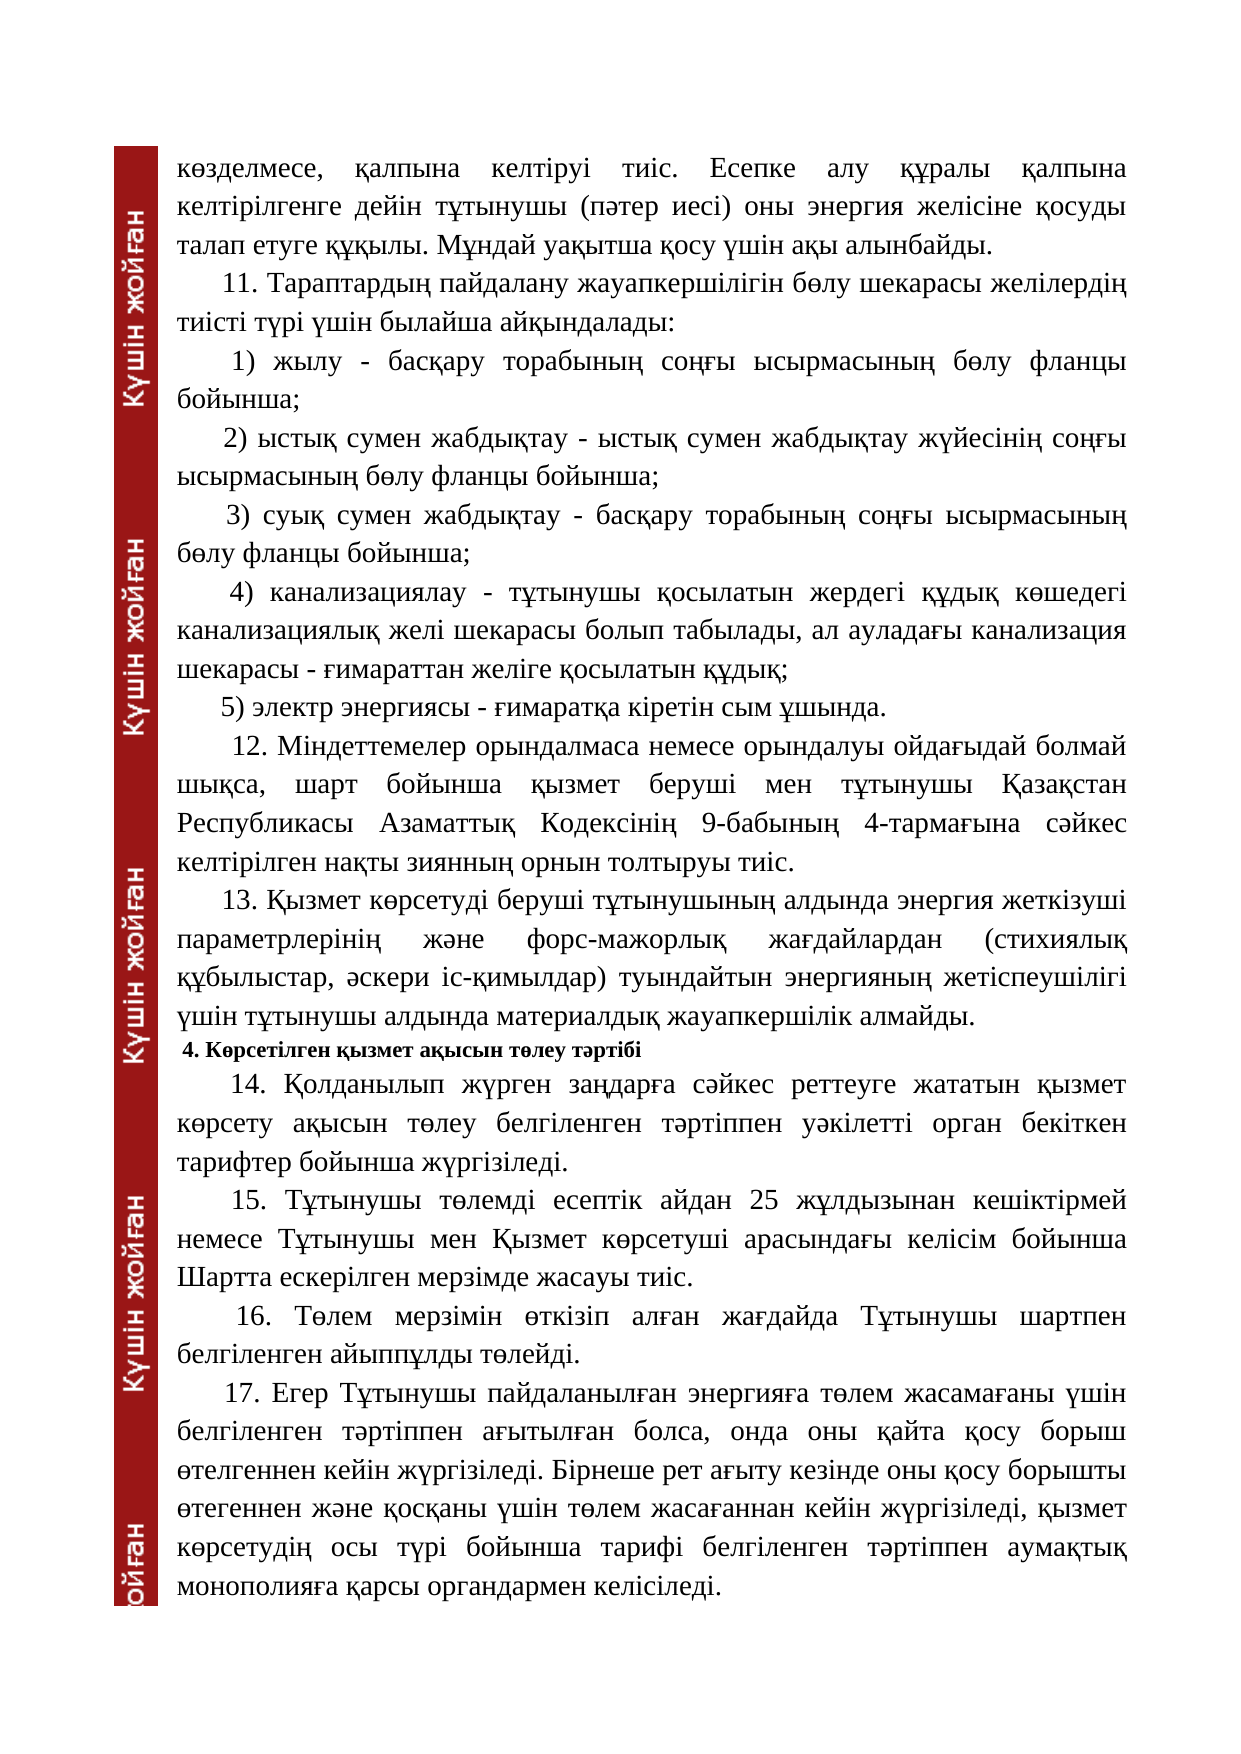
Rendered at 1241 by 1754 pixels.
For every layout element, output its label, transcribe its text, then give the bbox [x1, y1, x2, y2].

picture [114, 877, 158, 882]
picture [114, 684, 158, 689]
picture [114, 569, 158, 574]
picture [114, 338, 158, 343]
picture [114, 723, 158, 728]
picture [114, 261, 158, 266]
text 2) ыстық сумен жабдықтау - ыстық сумен жабдықтау жүйесiнiң соңғы ысырмасының бөлу фланцы бойынша; [112, 420, 1128, 492]
text 5) электр энергиясы - ғимаратқа кiретiн сым ұшында. [112, 689, 1128, 723]
text 12. Мiндеттемелер орындалмаса немесе орындалуы ойдағыдай болмай шықса, шарт бойынша қызмет берушi мен тұтынушы Қазақстан Республикасы Азаматтық Кодексiнiң 9-бабының 4-тармағына сәйкес келтiрiлген нақты зиянның орнын толтыруы тиiс. [112, 728, 1128, 877]
text 1) жылу - басқару торабының соңғы ысырмасының бөлу фланцы бойынша; [112, 343, 1128, 415]
text 11. Тараптардың пайдалану жауапкершiлiгiн бөлу шекарасы желiлердiң тиiстi түрi үшiн былайша айқындалады: [112, 266, 1128, 338]
picture [114, 492, 158, 497]
text 4) канализациялау - тұтынушы қосылатын жердегi құдық көшедегi канализациялық желі шекарасы болып табылады, ал ауладағы канализация шекарасы - ғимараттан желiге қосылатын құдық; [112, 574, 1128, 684]
picture [114, 1370, 158, 1375]
text 16. Төлем мерзiмiн өткiзiп алған жағдайда Тұтынушы шартпен белгiленген айыппұлды төлейдi. [112, 1298, 1128, 1370]
text 15. Тұтынушы төлемдi есептiк айдан 25 жұлдызынан кешiктiрмей немесе Тұтынушы мен Қызмет көрсетушi арасындағы келiсiм бойынша Шартта ескерiлген мерзiмде жасауы тиiс. [112, 1182, 1128, 1293]
picture [114, 415, 158, 420]
text 4. Көрсетiлген қызмет ақысын төлеу тәртiбi [112, 1036, 1128, 1063]
text 13. Қызмет көрсетуді беруші тұтынушының алдында энергия жеткiзушi параметрлерiнiң және форс-мажорлық жағдайлардан (стихиялық құбылыстар, әскери iс-қимылдар) туындайтын энергияның жетiспеушiлiгi үшiн тұтынушы алдында материалдық жауапкершiлiк алмайды. [112, 882, 1128, 1031]
picture [114, 1031, 158, 1036]
picture [114, 146, 158, 150]
picture [114, 1177, 158, 1182]
picture [114, 1601, 158, 1606]
text 3) суық сумен жабдықтау - басқару торабының соңғы ысырмасының бөлу фланцы бойынша; [112, 497, 1128, 569]
picture [114, 1063, 158, 1067]
text 14. Қолданылып жүрген заңдарға сәйкес реттеуге жататын қызмет көрсету ақысын төлеу белгiленген тәртiппен уәкiлеттi орган бекiткен тарифтер бойынша жүргізiледi. [112, 1067, 1128, 1177]
text 17. Егер Тұтынушы пайдаланылған энергияға төлем жасамағаны үшiн белгiленген тәртiппен ағытылған болса, онда оны қайта қосу борыш өтелгеннен кейін жүргiзiледi. Бiрнеше рет ағыту кезiнде оны қосу борышты өтегеннен және қосқаны үшiн төлем жасағаннан кейiн жүргiзiледi, қызмет көрсетудiң осы түрi бойынша тарифi белгiленген тәртiппен аумақтық монополияға қарсы органдармен келiсiледi. [112, 1375, 1128, 1601]
picture [114, 1293, 158, 1298]
